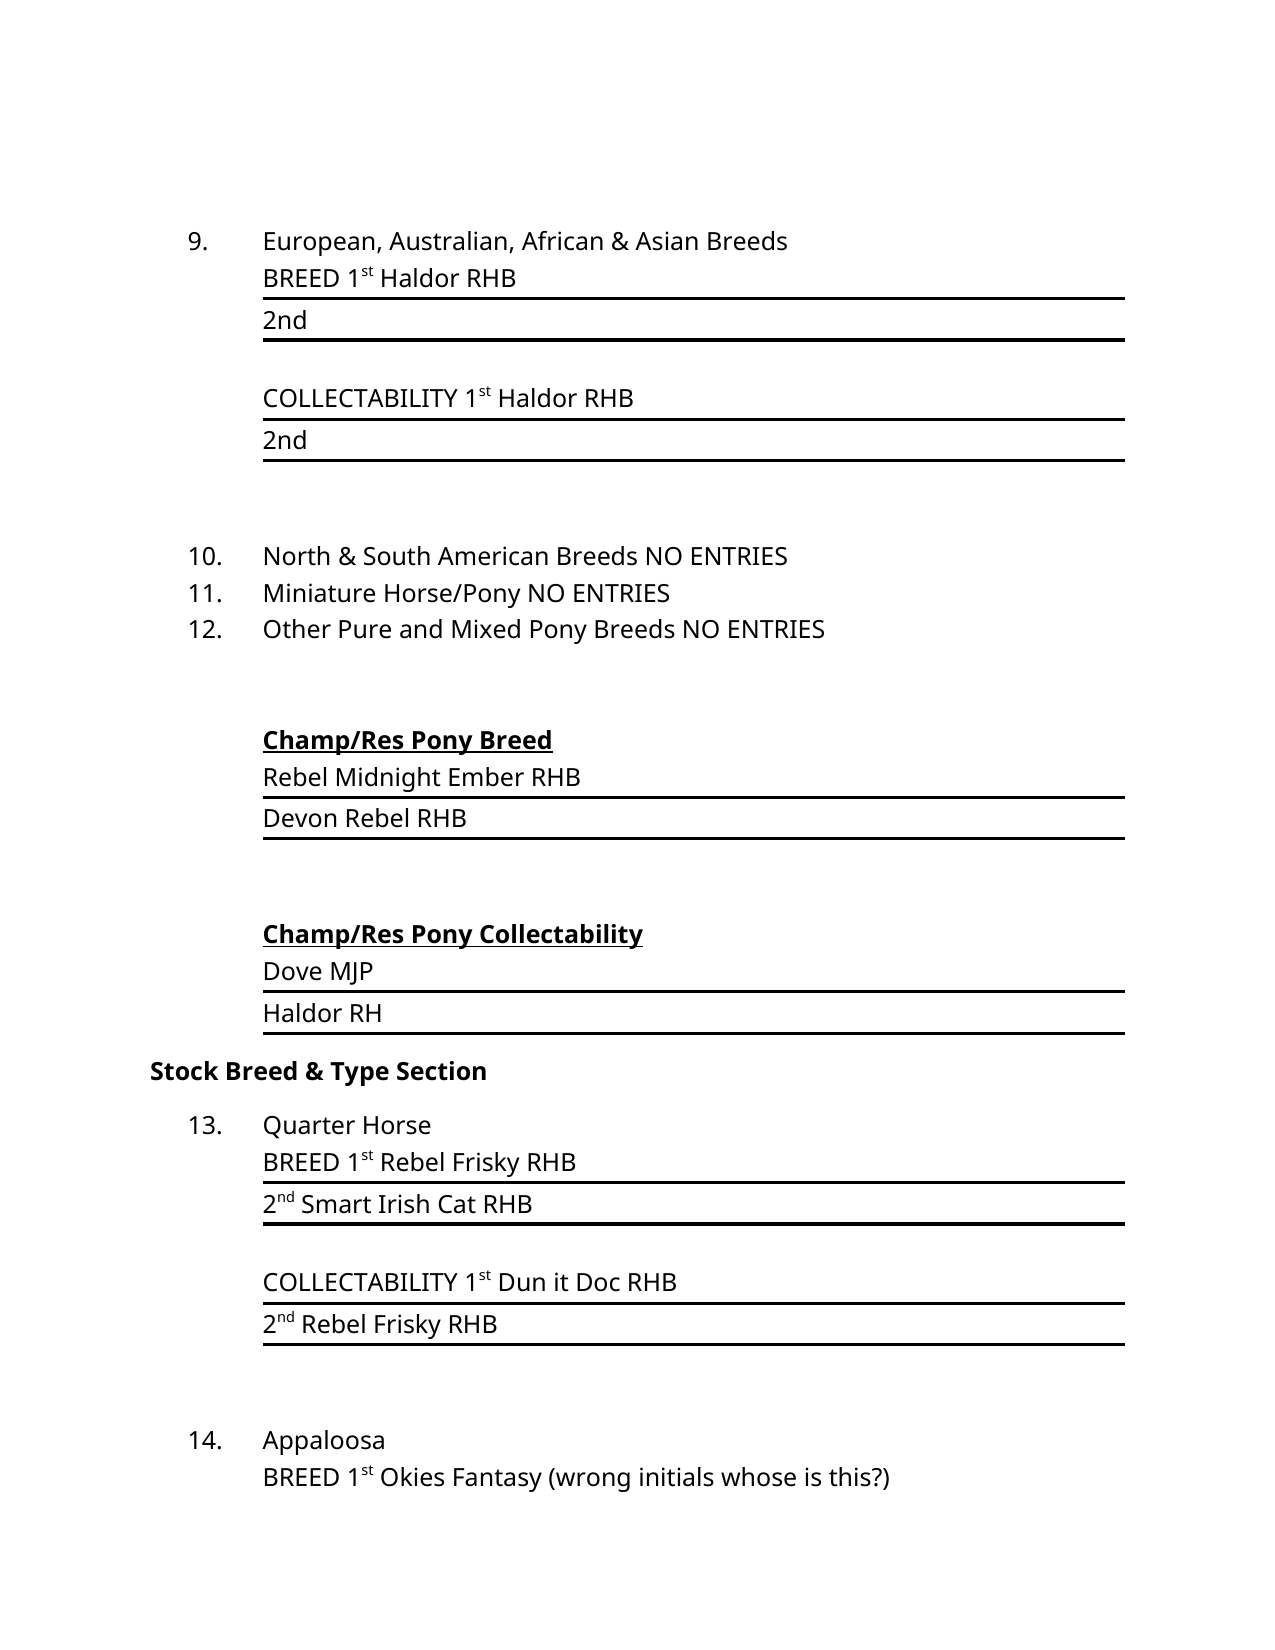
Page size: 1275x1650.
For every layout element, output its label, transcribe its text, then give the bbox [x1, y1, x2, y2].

list 2nd [262, 298, 1125, 342]
list Devon Rebel RHB [262, 797, 1125, 840]
list Appaloosa [187, 1422, 1125, 1457]
list BREED 1st Rebel Frisky RHB [262, 1144, 1125, 1178]
list 2nd [262, 419, 1125, 462]
list Other Pure and Mixed Pony Breeds NO ENTRIES [187, 612, 1125, 646]
list BREED 1st Okies Fantasy (wrong initials whose is this?) [262, 1459, 1125, 1493]
list Champ/Res Pony Collectability [262, 917, 1125, 951]
list Miniature Horse/Pony NO ENTRIES [187, 575, 1125, 609]
list North & South American Breeds NO ENTRIES [187, 538, 1125, 573]
list Quarter Horse [187, 1107, 1125, 1142]
text Stock Breed & Type Section [150, 1054, 1125, 1088]
list Haldor RH [262, 991, 1125, 1035]
list 2nd Smart Irish Cat RHB [262, 1182, 1125, 1226]
list BREED 1st Haldor RHB [262, 260, 1125, 294]
list Dove MJP [262, 953, 1125, 987]
list 2nd Rebel Frisky RHB [262, 1303, 1125, 1346]
list European, Australian, African & Asian Breeds [187, 223, 1125, 258]
list COLLECTABILITY 1st Dun it Doc RHB [262, 1265, 1125, 1299]
list Rebel Midnight Ember RHB [262, 759, 1125, 793]
list COLLECTABILITY 1st Haldor RHB [262, 381, 1125, 415]
list Champ/Res Pony Breed [262, 722, 1125, 756]
